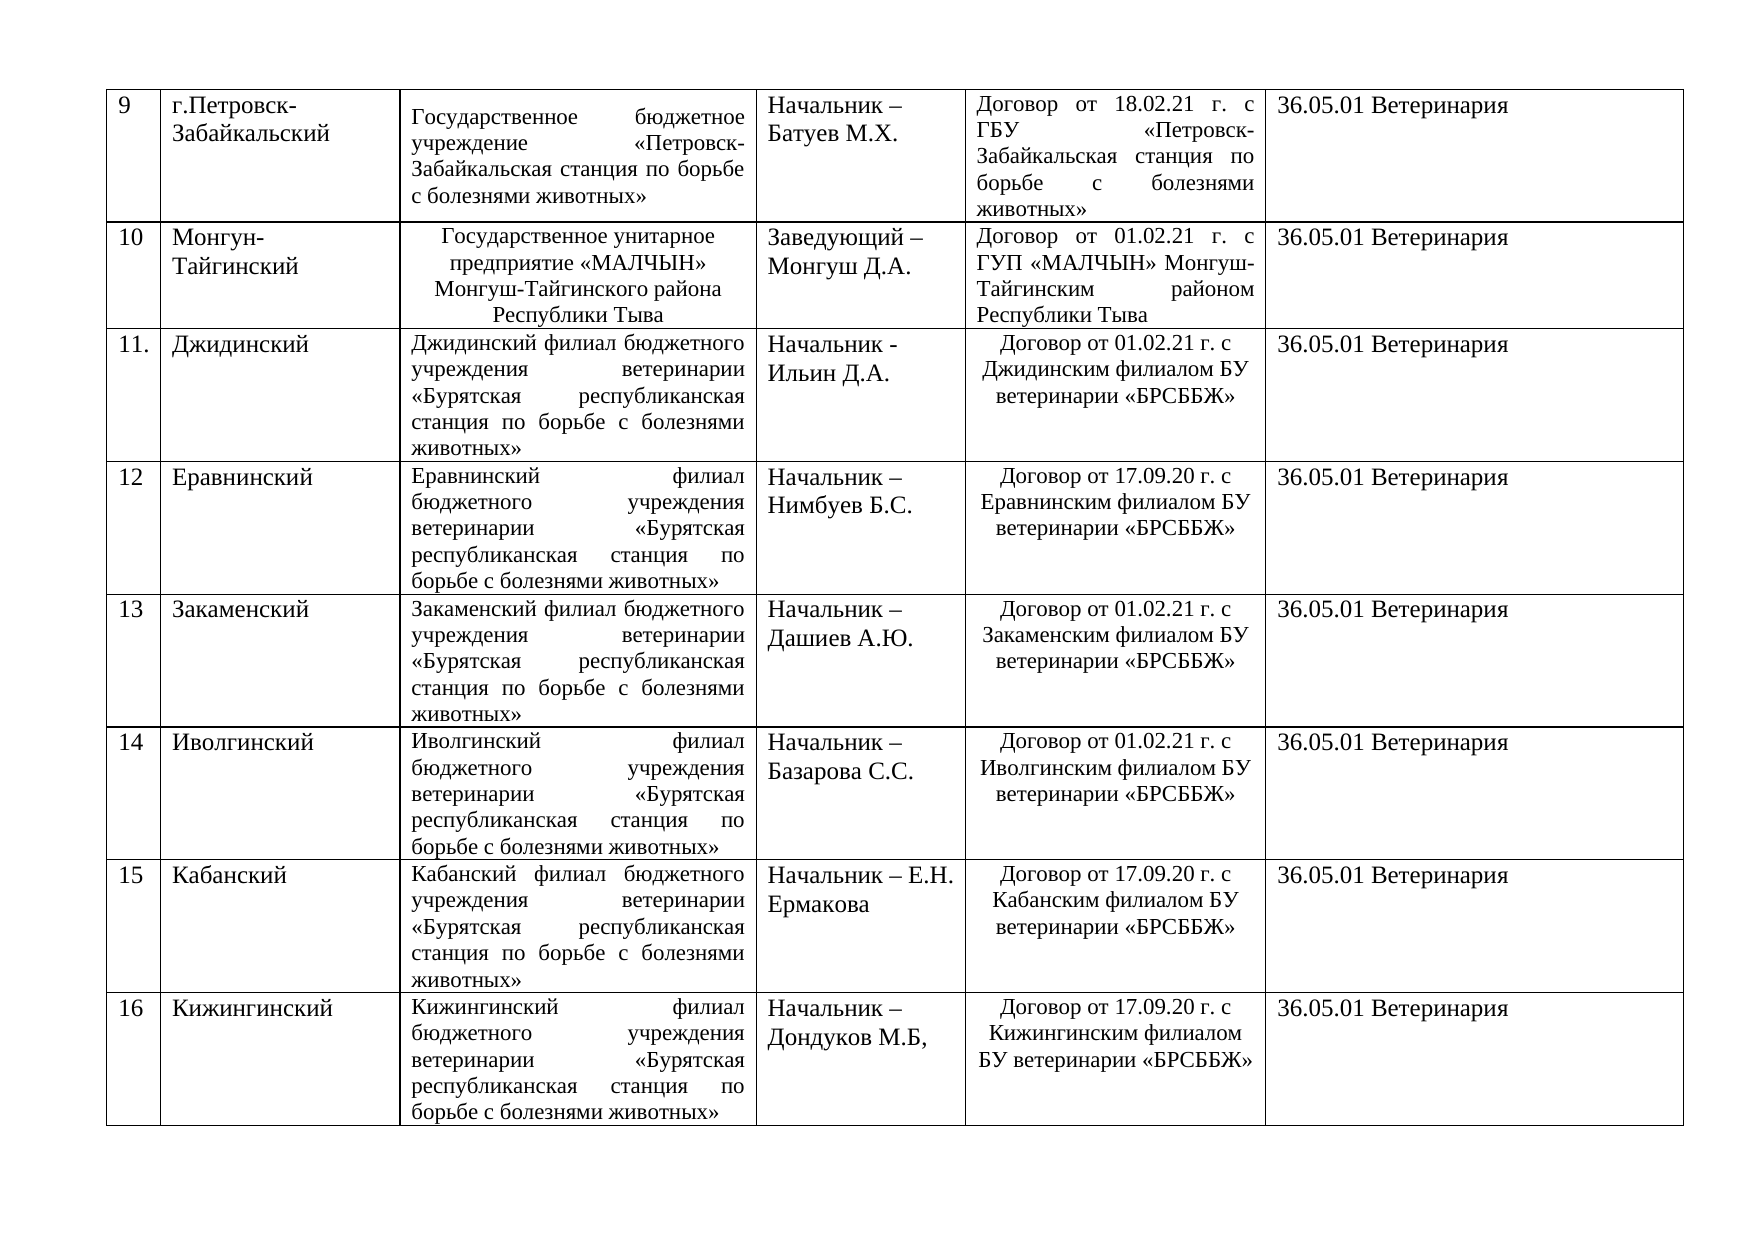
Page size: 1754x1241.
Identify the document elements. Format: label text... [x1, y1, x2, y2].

table_cell Джидинский филиал бюджетного учреждения ветеринарии «Бурятская республиканская станция по борьбе с болезнями животных» [401, 329, 756, 461]
table_cell Иволгинский [161, 728, 399, 859]
table_cell Начальник -Ильин Д.А. [757, 329, 965, 461]
table_cell Договор от 17.09.20 г. с Еравнинским филиалом БУ ветеринарии «БРСББЖ» [966, 462, 1265, 593]
table_cell 36.05.01 Ветеринария [1266, 462, 1683, 593]
table_cell Начальник – Нимбуев Б.С. [757, 462, 965, 593]
table_cell Договор от 01.02.21 г. с Закаменским филиалом БУ ветеринарии «БРСББЖ» [966, 595, 1265, 726]
table_cell Договор от 01.02.21 г. с Джидинским филиалом БУ ветеринарии «БРСББЖ» [966, 329, 1265, 461]
table_cell Государственное бюджетное учреждение «Петровск-Забайкальская станция по борьбе с болезнями животных» [401, 90, 756, 221]
table_cell Договор от 17.09.20 г. с Кабанским филиалом БУ ветеринарии «БРСББЖ» [966, 860, 1265, 992]
table_cell Закаменский филиал бюджетного учреждения ветеринарии «Бурятская республиканская станция по борьбе с болезнями животных» [401, 595, 756, 726]
table_cell 36.05.01 Ветеринария [1266, 595, 1683, 726]
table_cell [1266, 90, 1683, 221]
table_cell Иволгинский филиал бюджетного учреждения ветеринарии «Бурятская республиканская станция по борьбе с болезнями животных» [401, 728, 756, 859]
table_cell Начальник – Дашиев А.Ю. [757, 595, 965, 726]
table_cell Договор от 01.02.21 г. с ГУП «МАЛЧЫН» Монгуш-Тайгинским районом Республики Тыва [966, 223, 1265, 328]
table_cell Начальник – Базарова С.С. [757, 728, 965, 859]
table_cell 36.05.01 Ветеринария [1266, 329, 1683, 461]
table_cell Государственное унитарное предприятие «МАЛЧЫН» Монгуш-Тайгинского района Республики Тыва [401, 223, 756, 328]
table_cell 36.05.01 Ветеринария [1266, 728, 1683, 859]
table_cell Кижингинский [161, 993, 399, 1125]
table_cell Начальник – Дондуков М.Б, [757, 993, 965, 1125]
table_cell 16 [107, 993, 160, 1125]
table_cell г.Петровск-Забайкальский [161, 90, 399, 221]
table_cell Еравнинский [161, 462, 399, 593]
table_cell Джидинский [161, 329, 399, 461]
table_cell 10 [107, 223, 160, 328]
table_cell Закаменский [161, 595, 399, 726]
table_cell Договор от 18.02.21 г. с ГБУ «Петровск-Забайкальская станция по борьбе с болезнями животных» [966, 90, 1265, 221]
table_cell Начальник – Е.Н. Ермакова [757, 860, 965, 992]
table_cell Еравнинский филиал бюджетного учреждения ветеринарии «Бурятская республиканская станция по борьбе с болезнями животных» [401, 462, 756, 593]
table_cell 11. [107, 329, 160, 461]
table_cell 12 [107, 462, 160, 593]
table_cell 9 [107, 90, 160, 221]
table_cell Начальник – Батуев М.Х. [757, 90, 965, 221]
table_cell Кабанский филиал бюджетного учреждения ветеринарии «Бурятская республиканская станция по борьбе с болезнями животных» [401, 860, 756, 992]
table_cell Договор от 17.09.20 г. с Кижингинским филиалом БУ ветеринарии «БРСББЖ» [966, 993, 1265, 1125]
table_cell Заведующий – Монгуш Д.А. [757, 223, 965, 328]
table_cell Монгун-Тайгинский [161, 223, 399, 328]
table_cell 36.05.01 Ветеринария [1266, 860, 1683, 992]
table_cell 14 [107, 728, 160, 859]
table_cell Кабанский [161, 860, 399, 992]
table_cell Кижингинский филиал бюджетного учреждения ветеринарии «Бурятская республиканская станция по борьбе с болезнями животных» [401, 993, 756, 1125]
table_cell 15 [107, 860, 160, 992]
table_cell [1266, 993, 1683, 1125]
table_cell 36.05.01 Ветеринария [1266, 223, 1683, 328]
table_cell Договор от 01.02.21 г. с Иволгинским филиалом БУ ветеринарии «БРСББЖ» [966, 728, 1265, 859]
table_cell 13 [107, 595, 160, 726]
